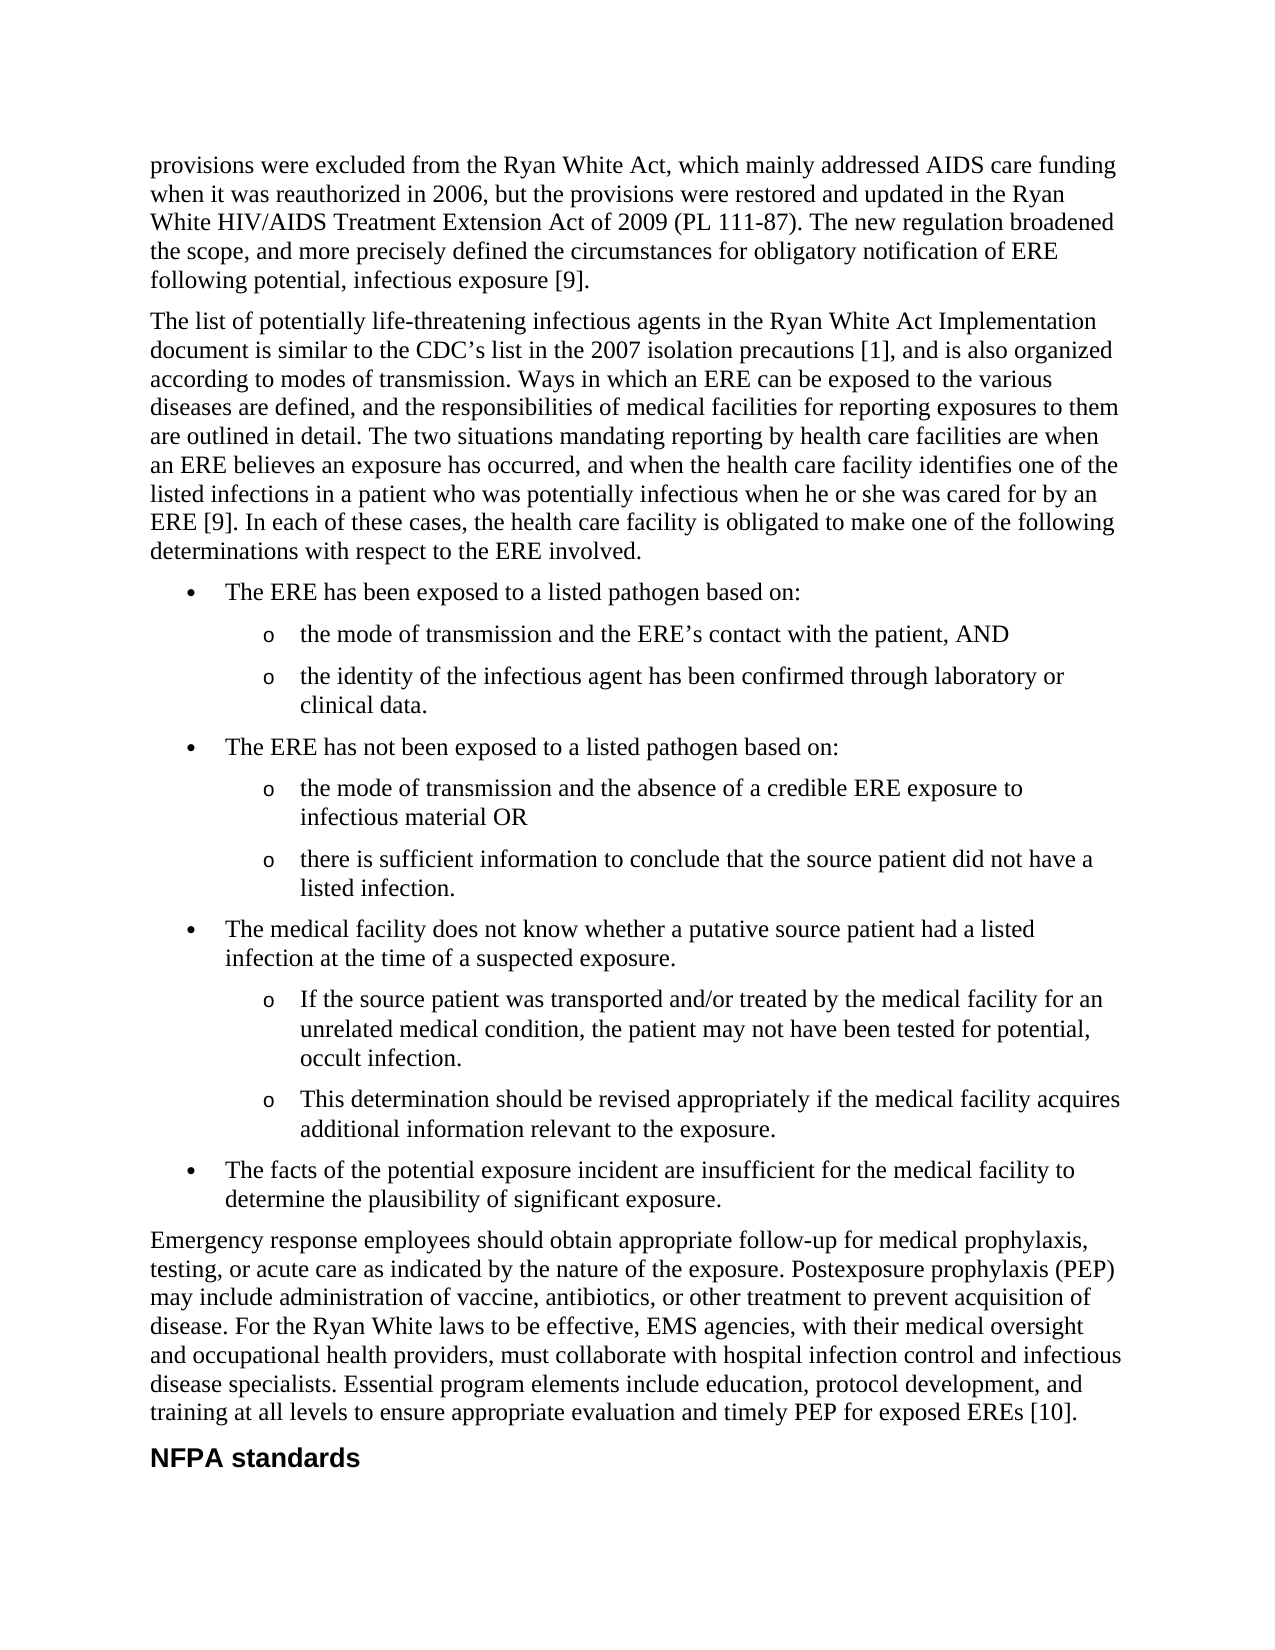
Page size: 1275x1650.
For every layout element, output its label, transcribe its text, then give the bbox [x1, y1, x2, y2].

list The facts of the potential exposure incident are insufficient for the medical facility to determine the plausibility of significant exposure. [187, 1155, 1125, 1212]
list the mode of transmission and the absence of a credible ERE exposure to infectious material OR [262, 773, 1125, 831]
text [150, 150, 1125, 294]
text The list of potentially life-threatening infectious agents in the Ryan White Act Implementation document is similar to the CDC’s list in the 2007 isolation precautions [1], and is also organized according to modes of transmission. Ways in which an ERE can be exposed to the various diseases are defined, and the responsibilities of medical facilities for reporting exposures to them are outlined in detail. The two situations mandating reporting by health care facilities are when an ERE believes an exposure has occurred, and when the health care facility identifies one of the listed infections in a patient who was potentially infectious when he or she was cared for by an ERE [9]. In each of these cases, the health care facility is obligated to make one of the following determinations with respect to the ERE involved. [150, 306, 1125, 565]
list This determination should be revised appropriately if the medical facility acquires additional information relevant to the exposure. [262, 1084, 1125, 1142]
list If the source patient was transported and/or treated by the medical facility for an unrelated medical condition, the patient may not have been tested for potential, occult infection. [262, 984, 1125, 1072]
list The medical facility does not know whether a putative source patient had a listed infection at the time of a suspected exposure. [187, 914, 1125, 972]
list The ERE has not been exposed to a listed pathogen based on: [187, 732, 1125, 760]
list the mode of transmission and the ERE’s contact with the patient, AND [262, 619, 1125, 648]
list the identity of the infectious agent has been confirmed through laboratory or clinical data. [262, 661, 1125, 719]
text NFPA standards [150, 1442, 1125, 1473]
list there is sufficient information to conclude that the source patient did not have a listed infection. [262, 844, 1125, 902]
list The ERE has been exposed to a listed pathogen based on: [187, 577, 1125, 606]
text Emergency response employees should obtain appropriate follow-up for medical prophylaxis, testing, or acute care as indicated by the nature of the exposure. Postexposure prophylaxis (PEP) may include administration of vaccine, antibiotics, or other treatment to prevent acquisition of disease. For the Ryan White laws to be effective, EMS agencies, with their medical oversight and occupational health providers, must collaborate with hospital infection control and infectious disease specialists. Essential program elements include education, protocol development, and training at all levels to ensure appropriate evaluation and timely PEP for exposed EREs [10]. [150, 1225, 1125, 1426]
